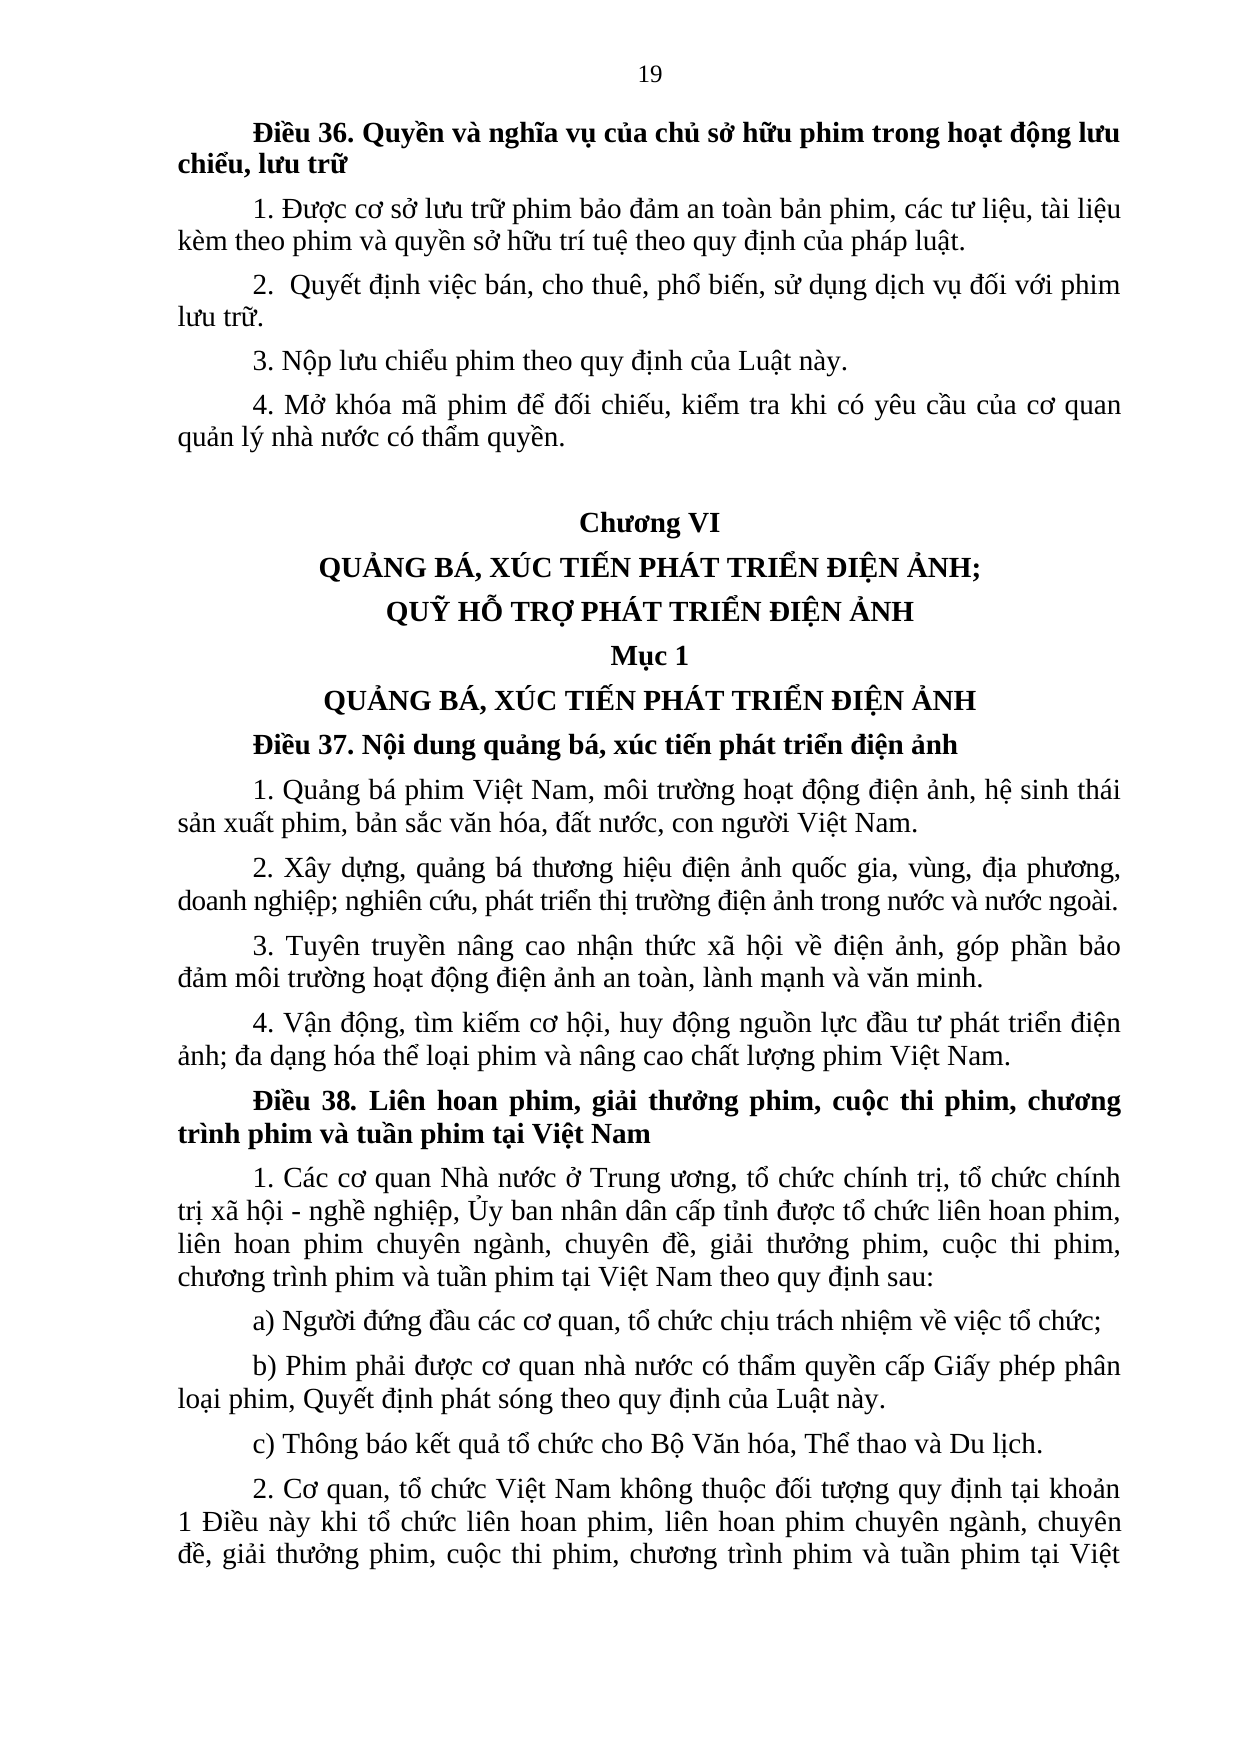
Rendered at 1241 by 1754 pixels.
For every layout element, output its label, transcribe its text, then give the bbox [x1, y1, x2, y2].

text Điều 36. Quyền và nghĩa vụ của chủ sở hữu phim trong hoạt động lưu chiểu, lưu trữ [177, 117, 1122, 180]
text a) Người đứng đầu các cơ quan, tổ chức chịu trách nhiệm về việc tổ chức; [177, 1305, 1122, 1337]
text 1. Quảng bá phim Việt Nam, môi trường hoạt động điện ảnh, hệ sinh thái sản xuất phim, bản sắc văn hóa, đất nước, con người Việt Nam. [177, 774, 1122, 839]
text 2. Quyết định việc bán, cho thuê, phổ biến, sử dụng dịch vụ đối với phim lưu trữ. [177, 269, 1122, 332]
text QUẢNG BÁ, XÚC TIẾN PHÁT TRIỂN ĐIỆN ẢNH [177, 684, 1122, 716]
text QUẢNG BÁ, XÚC TIẾN PHÁT TRIỂN ĐIỆN ẢNH; [177, 552, 1122, 583]
text b) Phim phải được cơ quan nhà nước có thẩm quyền cấp Giấy phép phân loại phim, Quyết định phát sóng theo quy định của Luật này. [177, 1350, 1122, 1415]
text 4. Vận động, tìm kiếm cơ hội, huy động nguồn lực đầu tư phát triển điện ảnh; đa dạng hóa thể loại phim và nâng cao chất lượng phim Việt Nam. [177, 1007, 1122, 1072]
text 1. Các cơ quan Nhà nước ở Trung ương, tổ chức chính trị, tổ chức chính trị xã hội - nghề nghiệp, Ủy ban nhân dân cấp tỉnh được tổ chức liên hoan phim, liên hoan phim chuyên ngành, chuyên đề, giải thưởng phim, cuộc thi phim, chương trình phim và tuần phim tại Việt Nam theo quy định sau: [177, 1162, 1122, 1292]
text Điều 38. Liên hoan phim, giải thưởng phim, cuộc thi phim, chương trình phim và tuần phim tại Việt Nam [177, 1084, 1122, 1149]
text c) Thông báo kết quả tổ chức cho Bộ Văn hóa, Thể thao và Du lịch. [177, 1427, 1122, 1460]
text 3. Nộp lưu chiểu phim theo quy định của Luật này. [177, 345, 1122, 377]
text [177, 1472, 1122, 1570]
text Mục 1 [177, 640, 1122, 672]
text 2. Xây dựng, quảng bá thương hiệu điện ảnh quốc gia, vùng, địa phương, doanh nghiệp; nghiên cứu, phát triển thị trường điện ảnh trong nước và nước ngoài. [177, 851, 1122, 917]
text Điều 37. Nội dung quảng bá, xúc tiến phát triển điện ảnh [177, 729, 1122, 761]
text 1. Được cơ sở lưu trữ phim bảo đảm an toàn bản phim, các tư liệu, tài liệu kèm theo phim và quyền sở hữu trí tuệ theo quy định của pháp luật. [177, 193, 1122, 256]
text QUỸ HỖ TRỢ PHÁT TRIỂN ĐIỆN ẢNH [177, 596, 1122, 628]
text Chương VI [177, 507, 1122, 539]
text 3. Tuyên truyền nâng cao nhận thức xã hội về điện ảnh, góp phần bảo đảm môi trường hoạt động điện ảnh an toàn, lành mạnh và văn minh. [177, 929, 1122, 994]
text 4. Mở khóa mã phim để đối chiếu, kiểm tra khi có yêu cầu của cơ quan quản lý nhà nước có thẩm quyền. [177, 389, 1122, 453]
